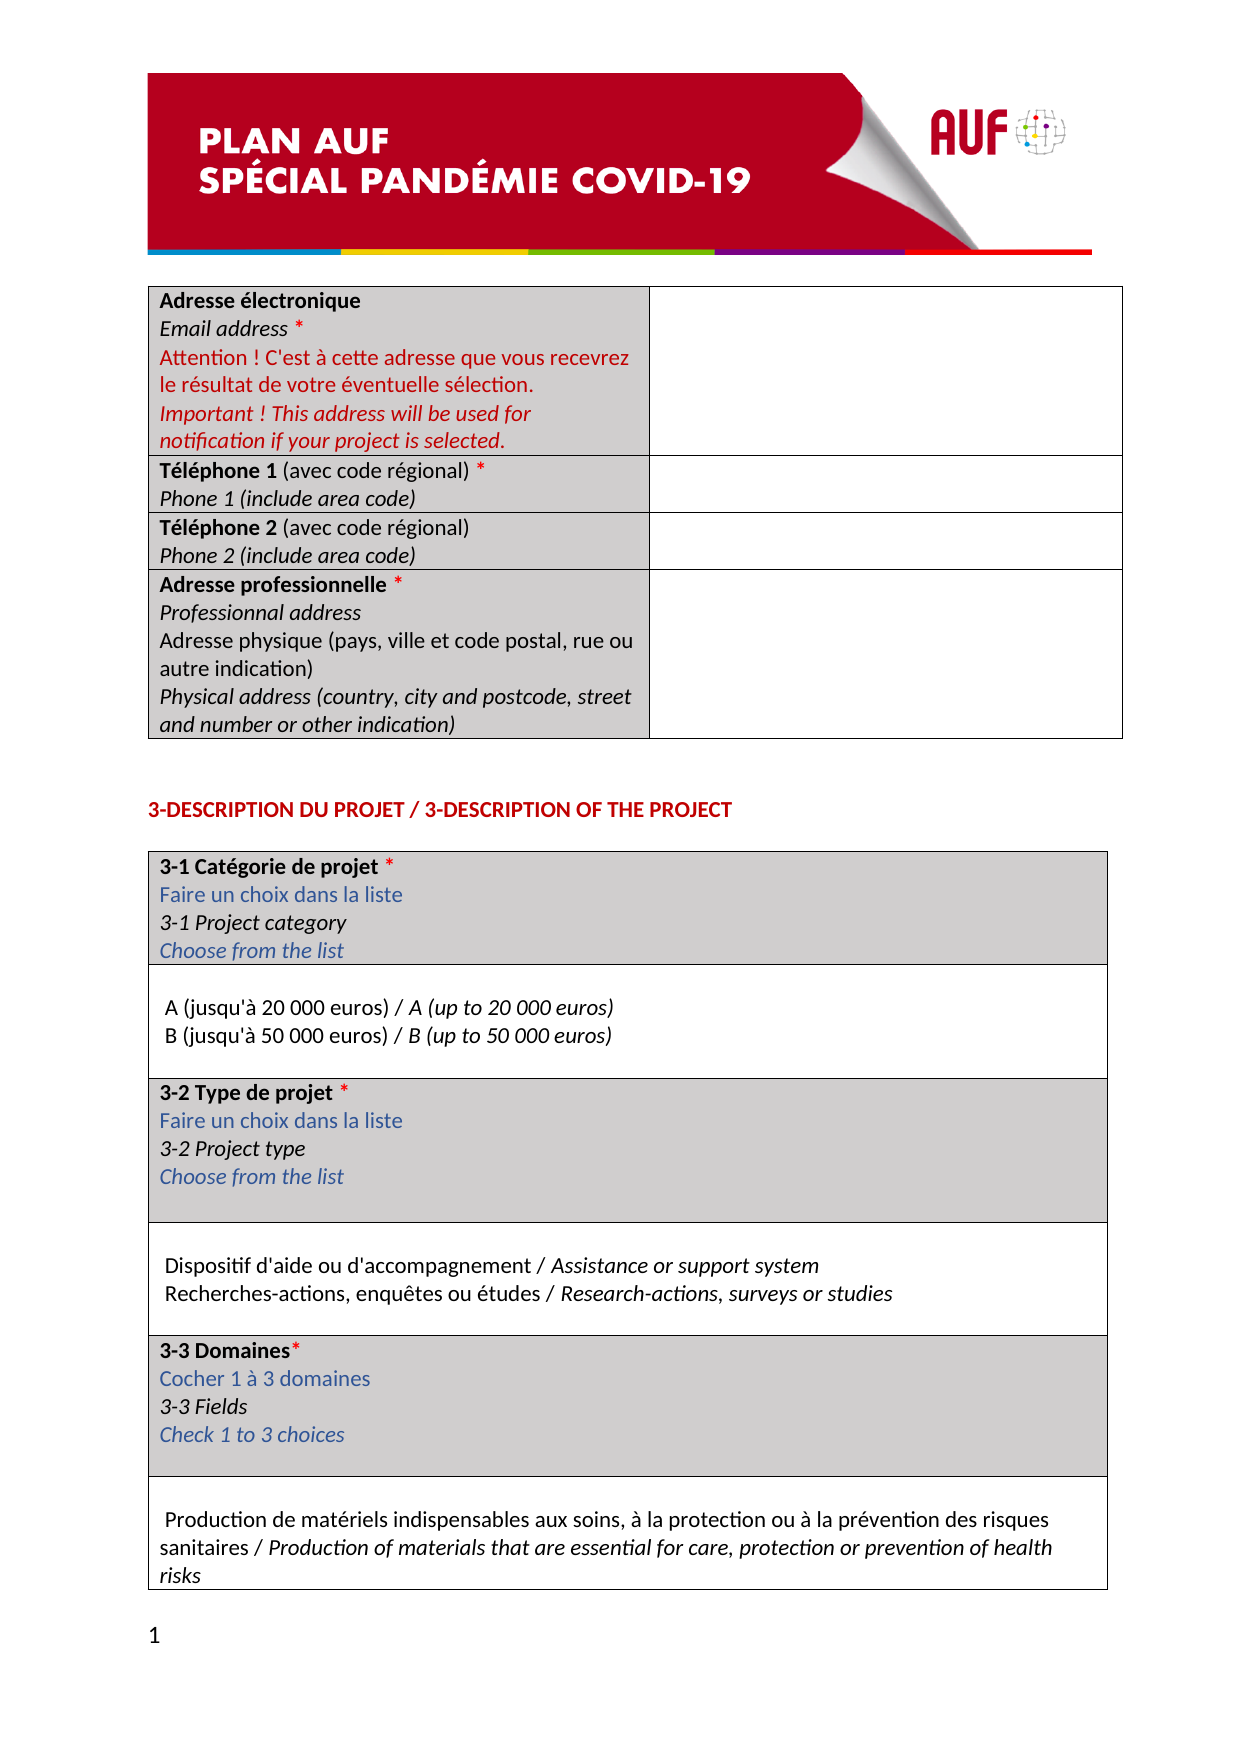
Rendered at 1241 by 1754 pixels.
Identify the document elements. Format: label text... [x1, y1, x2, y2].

text 3-DESCRIPTION DU PROJET / 3-DESCRIPTION OF THE PROJECT [148, 795, 1123, 823]
table_header 3-1 Catégorie de projet * Faire un choix dans la liste 3-1 Project category Choose from the list [149, 852, 1107, 964]
table_cell Adresse électronique Email address * Attention ! C'est à cette adresse que vous recevrez le résultat de votre éventuelle sélection. Important ! This address will be used for notification if your project is selected. [149, 287, 649, 455]
table_cell [650, 570, 1122, 738]
picture [147, 73, 1092, 255]
table_cell 3-2 Type de projet * Faire un choix dans la liste 3-2 Project type Choose from the list [149, 1079, 1107, 1222]
table_cell [650, 513, 1122, 569]
table_cell Adresse professionnelle * Professionnal address Adresse physique (pays, ville et code postal, rue ou autre indication) Physical address (country, city and postcode, street and number or other indication) [149, 570, 649, 738]
table_cell [650, 287, 1122, 455]
table_cell 3-3 Domaines* Cocher 1 à 3 domaines 3-3 Fields Check 1 to 3 choices [149, 1336, 1107, 1476]
table_cell A (jusqu'à 20 000 euros) / A (up to 20 000 euros) B (jusqu'à 50 000 euros) / B (up to 50 000 euros) [149, 965, 1107, 1077]
table_cell Téléphone 1 (avec code régional) * Phone 1 (include area code) [149, 456, 649, 512]
table_cell [650, 456, 1122, 512]
table_cell Dispositif d'aide ou d'accompagnement / Assistance or support system Recherches-actions, enquêtes ou études / Research-actions, surveys or studies [149, 1223, 1107, 1335]
table_cell Téléphone 2 (avec code régional) Phone 2 (include area code) [149, 513, 649, 569]
